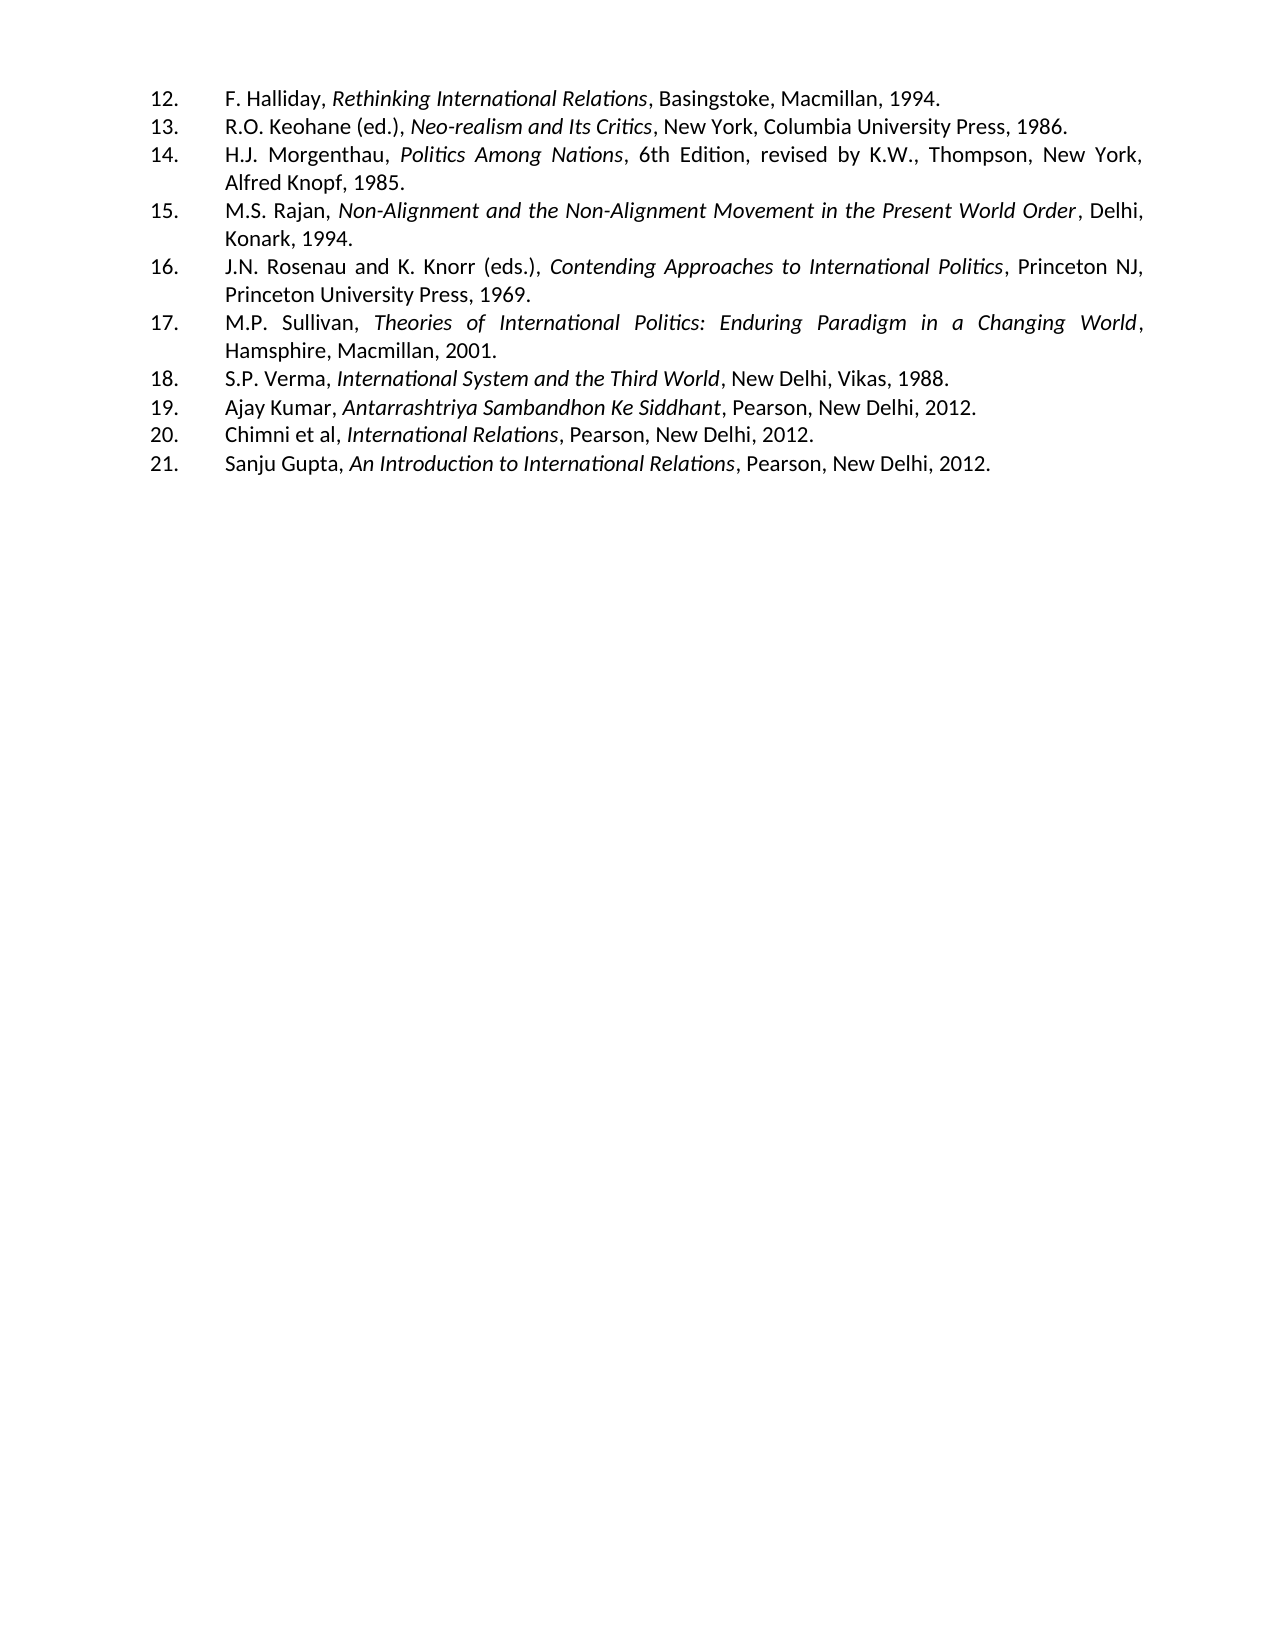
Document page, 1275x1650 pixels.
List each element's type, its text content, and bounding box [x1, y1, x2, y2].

text 15. M.S. Rajan, Non-Alignment and the Non-Alignment Movement in the Present World Order, Delhi, Konark, 1994. [150, 196, 1144, 252]
text 19. Ajay Kumar, Antarrashtriya Sambandhon Ke Siddhant, Pearson, , 2012. [150, 393, 1144, 421]
text 12. F. Halliday, Rethinking International Relations, Basingstoke, Macmillan, 1994. [150, 84, 1144, 112]
text 18. S.P. Verma, International System and the Third World, , Vikas, 1988. [150, 364, 1144, 393]
text 21. Sanju Gupta, An Introduction to International Relations, Pearson, New Delhi, 2012. [150, 449, 1144, 477]
text 16. J.N. Rosenau and K. Knorr (eds.), Contending Approaches to International Politics, , Press, 1969. [150, 252, 1144, 308]
text 13. R.O. Keohane (ed.), Neo-realism and Its Critics, New York, Columbia University Press, 1986. [150, 112, 1144, 140]
text 14. H.J. Morgenthau, Politics Among Nations, 6th Edition, revised by K.W., Thompson, New York, Alfred Knopf, 1985. [150, 140, 1144, 196]
text 17. M.P. Sullivan, Theories of International Politics: Enduring Paradigm in a Changing World, Hamsphire, Macmillan, 2001. [150, 308, 1144, 364]
text 20. Chimni et al, International Relations, Pearson, , 2012. [150, 421, 1144, 449]
